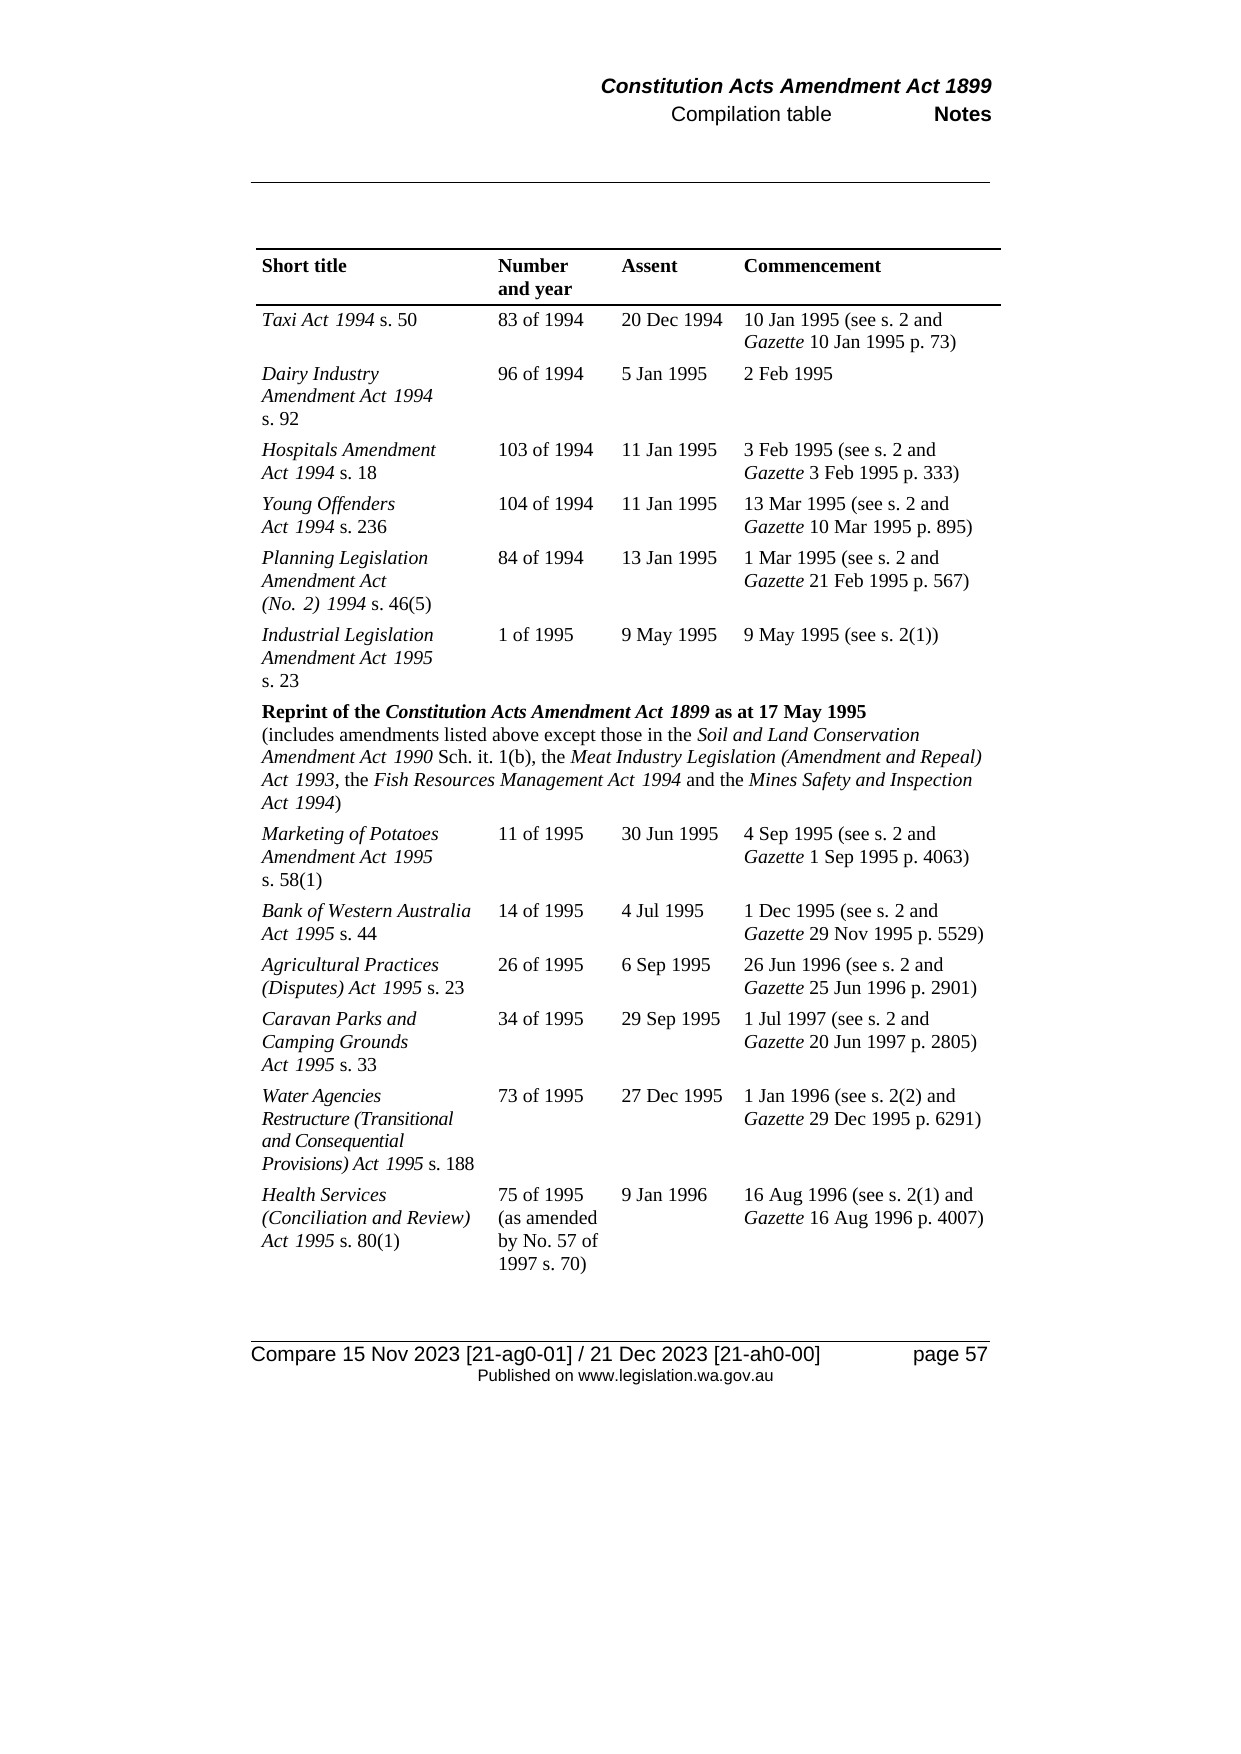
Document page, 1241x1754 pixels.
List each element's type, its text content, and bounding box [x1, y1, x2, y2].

table_cell 10 Jan 1995 (see s. 2 and Gazette 10 Jan 1995 p. 73) [738, 306, 1001, 357]
table_cell Young Offenders Act 1994 s. 236 [256, 488, 492, 542]
table_cell 73 of 1995 [492, 1080, 616, 1179]
table_cell 34 of 1995 [492, 1003, 616, 1079]
table_cell 6 Sep 1995 [616, 949, 738, 1003]
table_cell 9 Jan 1996 [616, 1179, 738, 1279]
table_cell Water Agencies Restructure (Transitional and Consequential Provisions) Act 1995 s. 188 [256, 1080, 492, 1179]
table_cell Agricultural Practices (Disputes) Act 1995 s. 23 [256, 949, 492, 1003]
table_cell 2 Feb 1995 [738, 358, 1001, 434]
table_cell 11 Jan 1995 [616, 488, 738, 542]
table_cell Caravan Parks and Camping Grounds Act 1995 s. 33 [256, 1003, 492, 1079]
table_cell 4 Sep 1995 (see s. 2 and Gazette 1 Sep 1995 p. 4063) [738, 818, 1001, 895]
table_header Short title [256, 250, 492, 303]
table_cell 5 Jan 1995 [616, 358, 738, 434]
table_cell Industrial Legislation Amendment Act 1995 s. 23 [256, 619, 492, 696]
table_cell 30 Jun 1995 [616, 818, 738, 895]
table_cell Planning Legislation Amendment Act (No. 2) 1994 s. 46(5) [256, 542, 492, 619]
table_cell 1 of 1995 [492, 619, 616, 696]
table_cell 26 Jun 1996 (see s. 2 and Gazette 25 Jun 1996 p. 2901) [738, 949, 1001, 1003]
table_header Commencement [738, 250, 1001, 303]
table_cell 27 Dec 1995 [616, 1080, 738, 1179]
table_cell 13 Jan 1995 [616, 542, 738, 619]
table_cell Bank of Western Australia Act 1995 s. 44 [256, 895, 492, 949]
table_cell 16 Aug 1996 (see s. 2(1) and Gazette 16 Aug 1996 p. 4007) [738, 1179, 1001, 1279]
table_cell Reprint of the Constitution Acts Amendment Act 1899 as at 17 May 1995 (includes amendments listed above except those in the Soil and Land Conservation Amendment Act 1990 Sch. it. 1(b), the Meat Industry Legislation (Amendment and Repeal) Act 1993, the Fish Resources Management Act 1994 and the Mines Safety and Inspection Act 1994) [256, 696, 1001, 818]
table_cell 1 Jul 1997 (see s. 2 and Gazette 20 Jun 1997 p. 2805) [738, 1003, 1001, 1079]
table_cell 96 of 1994 [492, 358, 616, 434]
table_cell 103 of 1994 [492, 434, 616, 488]
table_cell 26 of 1995 [492, 949, 616, 1003]
table_cell 13 Mar 1995 (see s. 2 and Gazette 10 Mar 1995 p. 895) [738, 488, 1001, 542]
table_cell Hospitals Amendment Act 1994 s. 18 [256, 434, 492, 488]
table_cell Marketing of Potatoes Amendment Act 1995 s. 58(1) [256, 818, 492, 895]
table_cell Health Services (Conciliation and Review) Act 1995 s. 80(1) [256, 1179, 492, 1279]
table_cell 1 Jan 1996 (see s. 2(2) and Gazette 29 Dec 1995 p. 6291) [738, 1080, 1001, 1179]
table_cell 75 of 1995 (as amended by No. 57 of 1997 s. 70) [492, 1179, 616, 1279]
table_cell Dairy Industry Amendment Act 1994 s. 92 [256, 358, 492, 434]
table_cell 1 Mar 1995 (see s. 2 and Gazette 21 Feb 1995 p. 567) [738, 542, 1001, 619]
table_header Number and year [492, 250, 616, 303]
table_header Assent [616, 250, 738, 303]
table_cell 14 of 1995 [492, 895, 616, 949]
table_cell 84 of 1994 [492, 542, 616, 619]
table_cell 11 Jan 1995 [616, 434, 738, 488]
table_cell 29 Sep 1995 [616, 1003, 738, 1079]
table_cell 1 Dec 1995 (see s. 2 and Gazette 29 Nov 1995 p. 5529) [738, 895, 1001, 949]
table_cell 4 Jul 1995 [616, 895, 738, 949]
table_cell 83 of 1994 [492, 306, 616, 357]
table_cell 3 Feb 1995 (see s. 2 and Gazette 3 Feb 1995 p. 333) [738, 434, 1001, 488]
table_cell 20 Dec 1994 [616, 306, 738, 357]
table_cell 11 of 1995 [492, 818, 616, 895]
table_cell Taxi Act 1994 s. 50 [256, 306, 492, 357]
table_cell 9 May 1995 [616, 619, 738, 696]
table_cell 104 of 1994 [492, 488, 616, 542]
table_cell 9 May 1995 (see s. 2(1)) [738, 619, 1001, 696]
